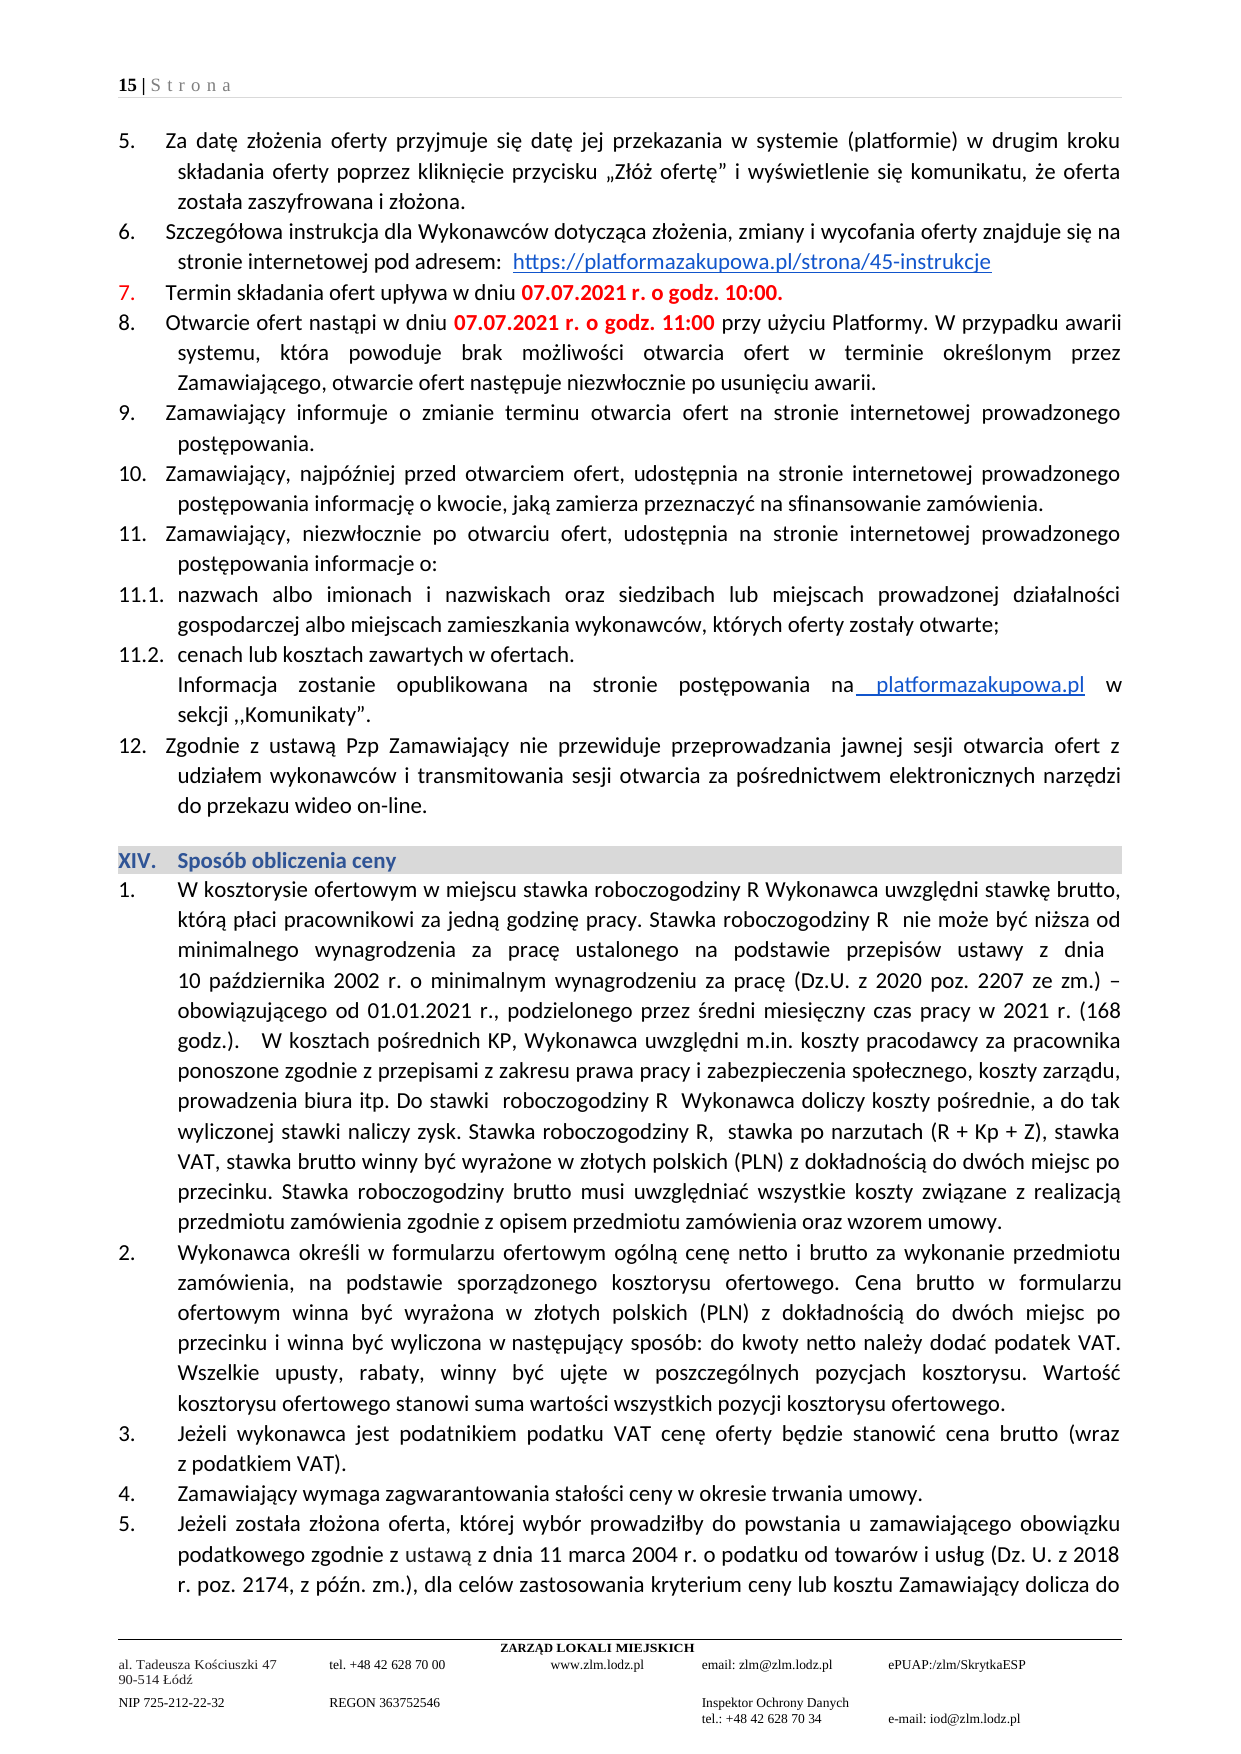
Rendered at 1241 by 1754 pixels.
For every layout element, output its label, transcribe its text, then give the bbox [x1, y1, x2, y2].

list Zamawiający wymaga zagwarantowania stałości ceny w okresie trwania umowy. [118, 1479, 1122, 1507]
list Otwarcie ofert nastąpi w dniu 07.07.2021 r. o godz. 11:00 przy użyciu Platformy. W przypadku awarii systemu, która powoduje brak możliwości otwarcia ofert w terminie określonym przez Zamawiającego, otwarcie ofert następuje niezwłocznie po usunięciu awarii. [118, 308, 1122, 396]
list Termin składania ofert upływa w dniu 07.07.2021 r. o godz. 10:00. [118, 278, 1122, 306]
subtitle Sposób obliczenia ceny [118, 846, 1122, 874]
list nazwach albo imionach i nazwiskach oraz siedzibach lub miejscach prowadzonej działalności gospodarczej albo miejscach zamieszkania wykonawców, których oferty zostały otwarte; [118, 580, 1122, 638]
list Szczegółowa instrukcja dla Wykonawców dotycząca złożenia, zmiany i wycofania oferty znajduje się na stronie internetowej pod adresem: https://platformazakupowa.pl/strona/45-instrukcje [118, 217, 1122, 275]
list Zamawiający informuje o zmianie terminu otwarcia ofert na stronie internetowej prowadzonego postępowania. [118, 398, 1122, 457]
list Za datę złożenia oferty przyjmuje się datę jej przekazania w systemie (platformie) w drugim kroku składania oferty poprzez kliknięcie przycisku „Złóż ofertę” i wyświetlenie się komunikatu, że oferta została zaszyfrowana i złożona. [118, 127, 1122, 215]
list Zamawiający, niezwłocznie po otwarciu ofert, udostępnia na stronie internetowej prowadzonego postępowania informacje o: [118, 519, 1122, 577]
list W kosztorysie ofertowym w miejscu stawka roboczogodziny R Wykonawca uwzględni stawkę brutto, którą płaci pracownikowi za jedną godzinę pracy. Stawka roboczogodziny R nie może być niższa od minimalnego wynagrodzenia za pracę ustalonego na podstawie przepisów ustawy z dnia 10 października 2002 r. o minimalnym wynagrodzeniu za pracę (Dz.U. z 2020 poz. 2207 ze zm.) – obowiązującego od 01.01.2021 r., podzielonego przez średni miesięczny czas pracy w 2021 r. (168 godz.). W kosztach pośrednich KP, Wykonawca uwzględni m.in. koszty pracodawcy za pracownika ponoszone zgodnie z przepisami z zakresu prawa pracy i zabezpieczenia społecznego, koszty zarządu, prowadzenia biura itp. Do stawki roboczogodziny R Wykonawca doliczy koszty pośrednie, a do tak wyliczonej stawki naliczy zysk. Stawka roboczogodziny R, stawka po narzutach (R + Kp + Z), stawka VAT, stawka brutto winny być wyrażone w złotych polskich (PLN) z dokładnością do dwóch miejsc po przecinku. Stawka roboczogodziny brutto musi uwzględniać wszystkie koszty związane z realizacją przedmiotu zamówienia zgodnie z opisem przedmiotu zamówienia oraz wzorem umowy. [118, 875, 1122, 1236]
list Informacja zostanie opublikowana na stronie postępowania na platformazakupowa.pl w sekcji ,,Komunikaty”. [177, 670, 1122, 728]
list Jeżeli wykonawca jest podatnikiem podatku VAT cenę oferty będzie stanowić cena brutto (wraz z podatkiem VAT). [118, 1419, 1122, 1477]
list Zgodnie z ustawą Pzp Zamawiający nie przewiduje przeprowadzania jawnej sesji otwarcia ofert z udziałem wykonawców i transmitowania sesji otwarcia za pośrednictwem elektronicznych narzędzi do przekazu wideo on-line. [118, 731, 1122, 819]
list Wykonawca określi w formularzu ofertowym ogólną cenę netto i brutto za wykonanie przedmiotu zamówienia, na podstawie sporządzonego kosztorysu ofertowego. Cena brutto w formularzu ofertowym winna być wyrażona w złotych polskich (PLN) z dokładnością do dwóch miejsc po przecinku i winna być wyliczona w następujący sposób: do kwoty netto należy dodać podatek VAT. Wszelkie upusty, rabaty, winny być ujęte w poszczególnych pozycjach kosztorysu. Wartość kosztorysu ofertowego stanowi suma wartości wszystkich pozycji kosztorysu ofertowego. [118, 1238, 1122, 1417]
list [118, 1509, 1122, 1598]
list Zamawiający, najpóźniej przed otwarciem ofert, udostępnia na stronie internetowej prowadzonego postępowania informację o kwocie, jaką zamierza przeznaczyć na sfinansowanie zamówienia. [118, 459, 1122, 517]
list cenach lub kosztach zawartych w ofertach. [118, 640, 1122, 668]
